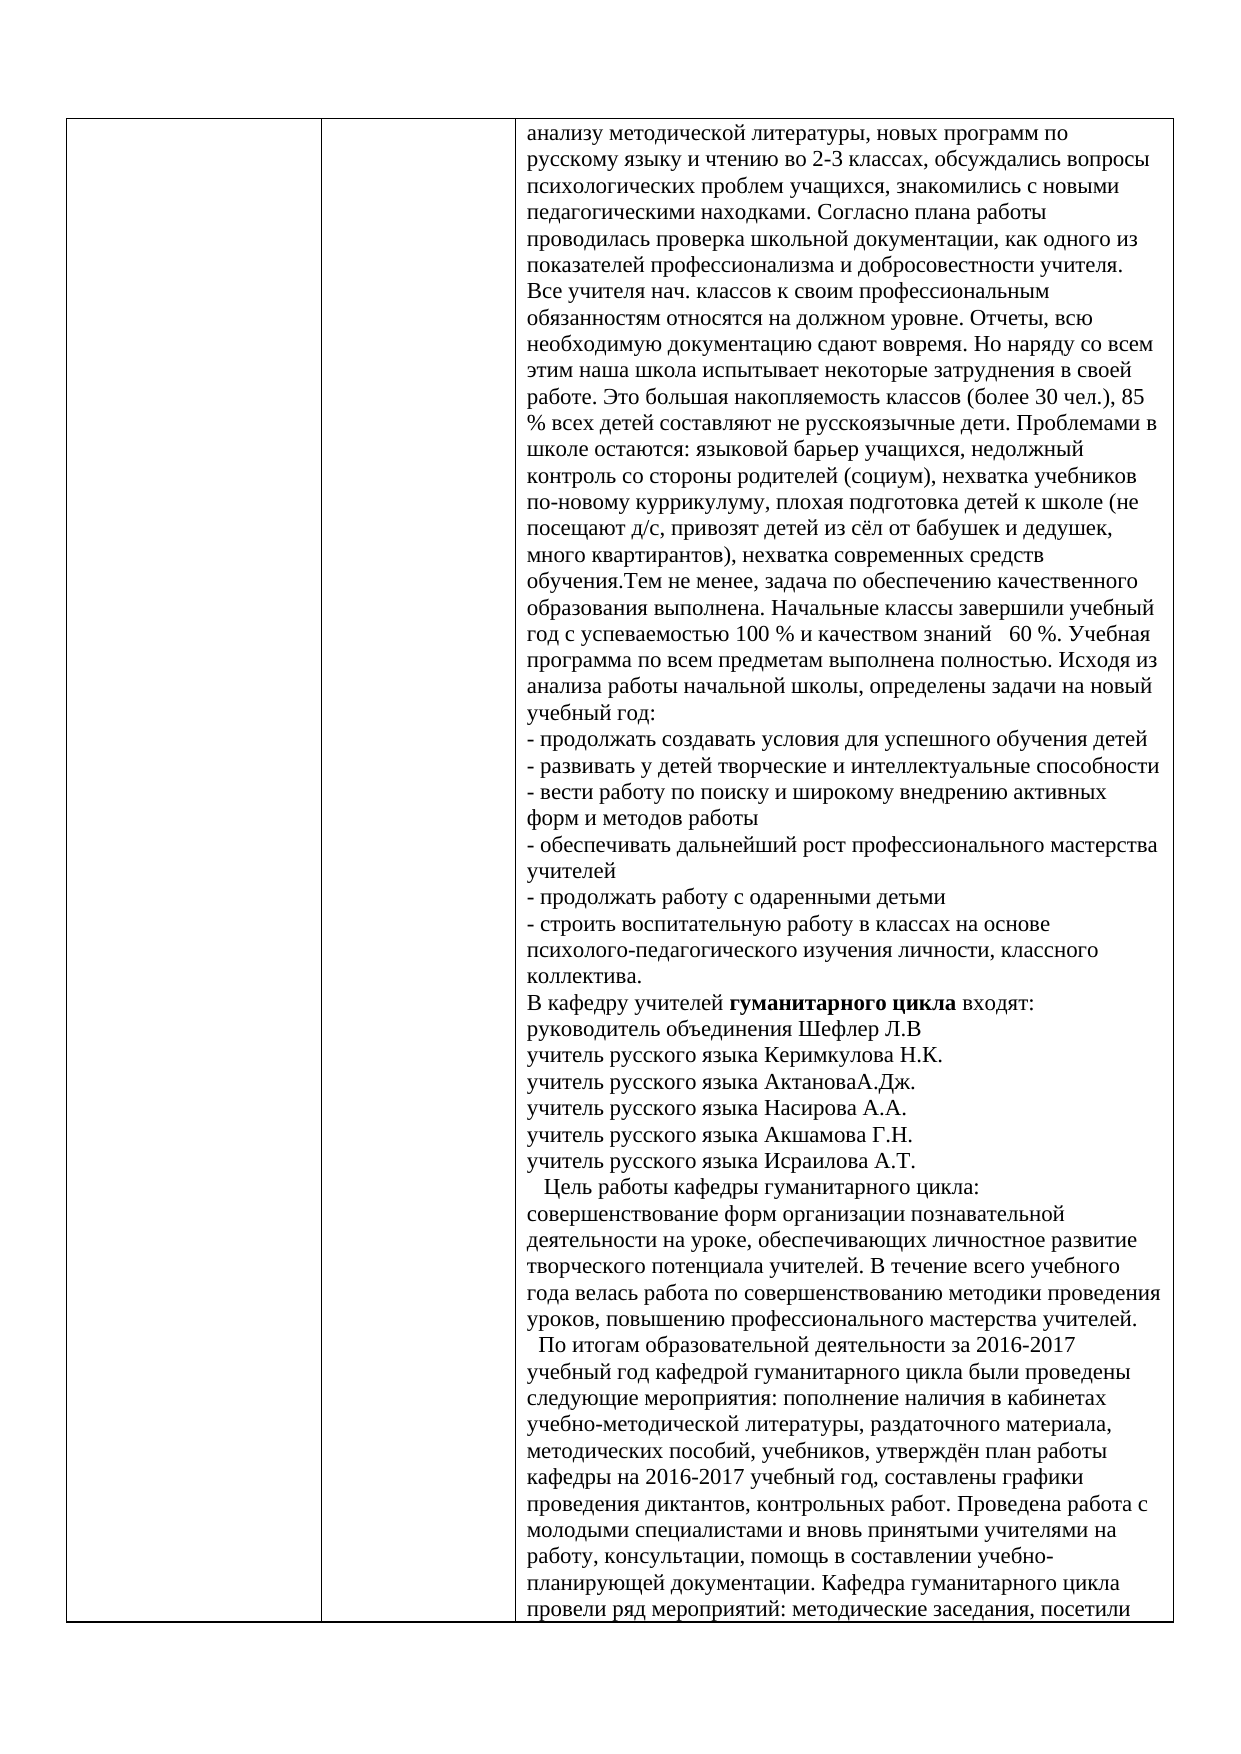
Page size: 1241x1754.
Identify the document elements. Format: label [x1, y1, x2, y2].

table_cell [516, 119, 1173, 1621]
table_cell [322, 119, 515, 1621]
